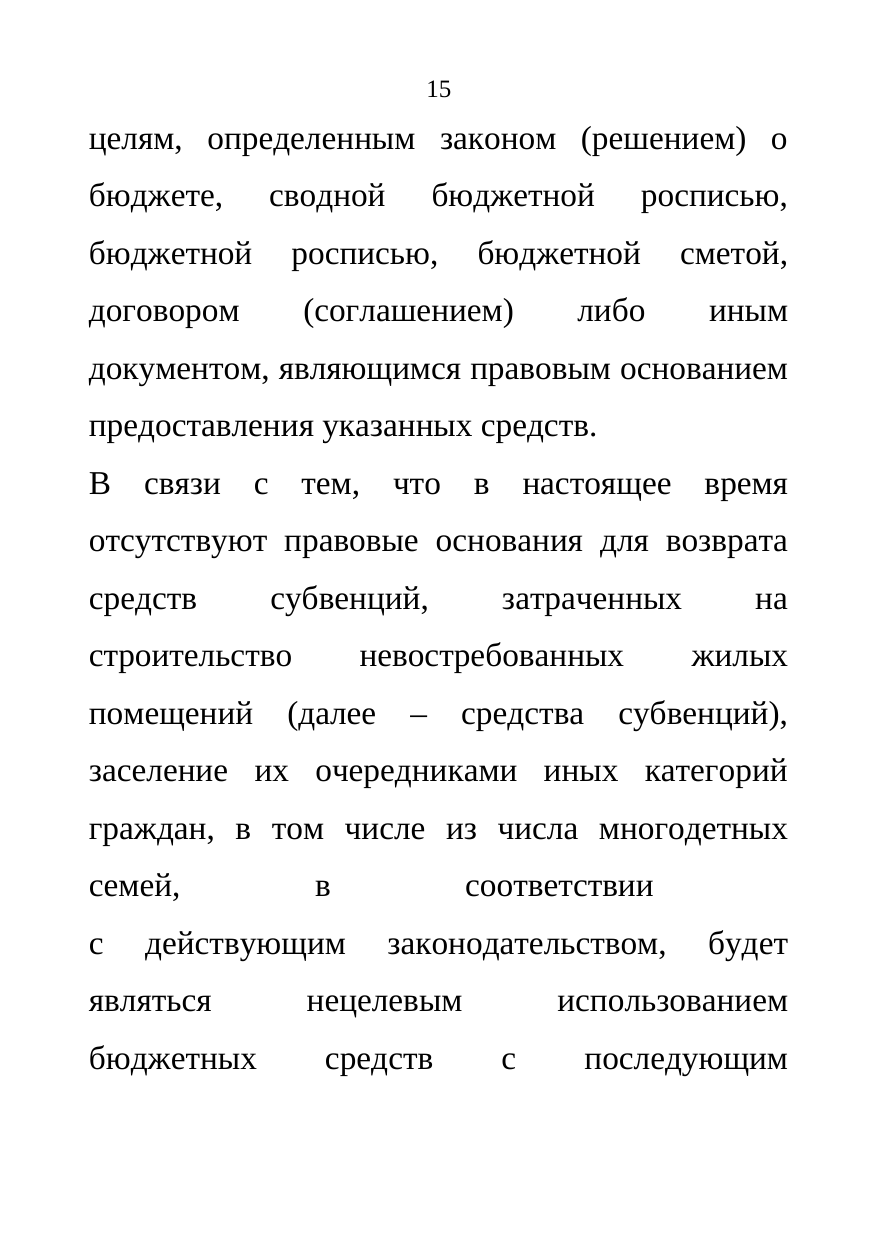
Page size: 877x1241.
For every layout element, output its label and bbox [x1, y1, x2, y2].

text [89, 463, 788, 1076]
text [89, 118, 788, 444]
